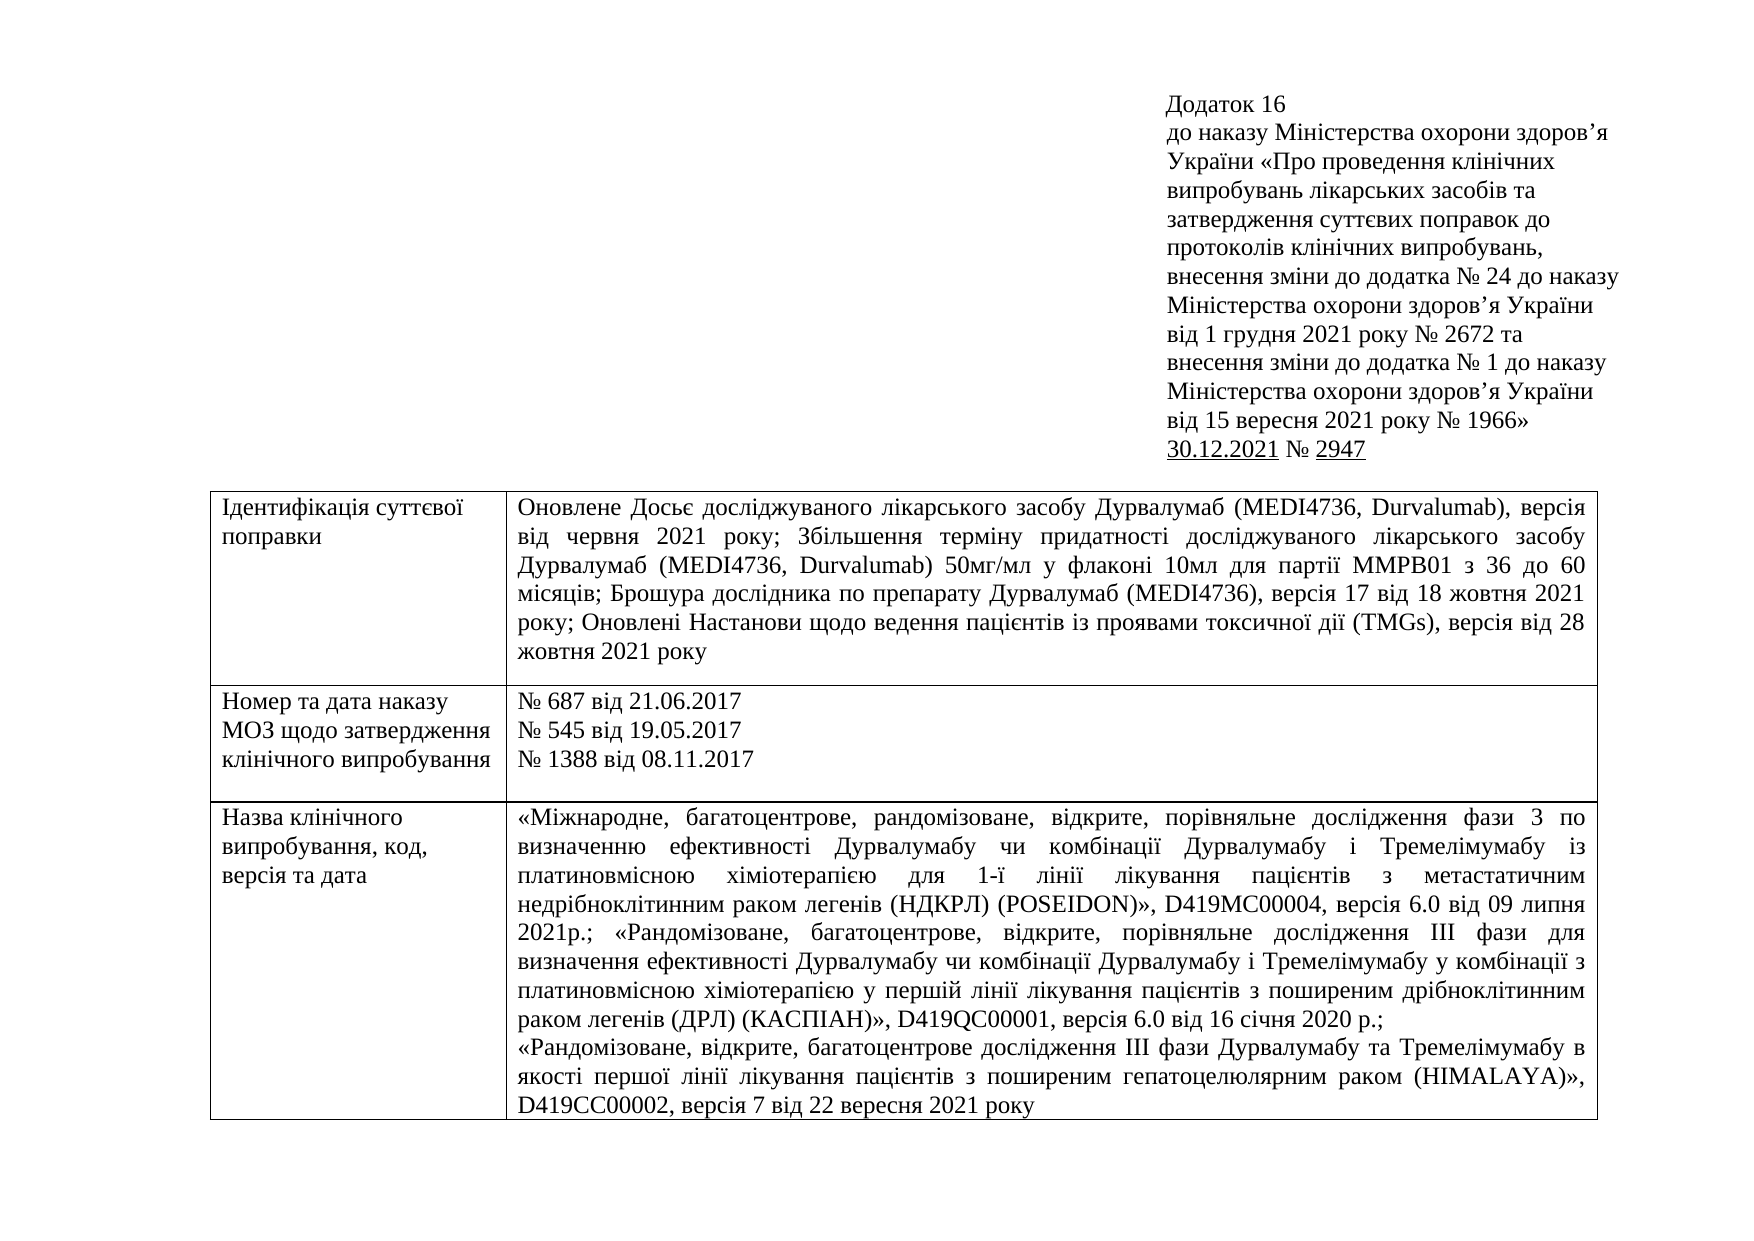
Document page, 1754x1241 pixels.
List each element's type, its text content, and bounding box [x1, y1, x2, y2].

table_header Оновлене Досьє досліджуваного лікарського засобу Дурвалумаб (MEDI4736, Durvalumab), версія від червня 2021 року; Збільшення терміну придатності досліджуваного лікарського засобу Дурвалумаб (MEDI4736, Durvalumab) 50мг/мл у флаконі 10мл для партії MMPB01 з 36 до 60 місяців; Брошура дослідника по препарату Дурвалумаб (MEDI4736), версія 17 від 18 жовтня 2021 року; Оновлені Настанови щодо ведення пацієнтів із проявами токсичної дії (TMGs), версія від 28 жовтня 2021 року [507, 492, 1597, 685]
table_cell Назва клінічного випробування, код, версія та дата [211, 803, 506, 1119]
table_cell «Міжнародне, багатоцентрове, рандомізоване, відкрите, порівняльне дослідження фази 3 по визначенню ефективності Дурвалумабу чи комбінації Дурвалумабу і Тремелімумабу із платиновмісною хіміотерапією для 1-ї лінії лікування пацієнтів з метастатичним недрібноклітинним раком легенів (НДКРЛ) (POSEIDON)», D419МC00004, версія 6.0 від 09 липня 2021р.; «Рандомізоване, багатоцентрове, відкрите, порівняльне дослідження III фази для визначення ефективності Дурвалумабу чи комбінації Дурвалумабу і Тремелімумабу у комбінації з платиновмісною хіміотерапією у першій лінії лікування пацієнтів з поширеним дрібноклітинним раком легенів (ДРЛ) (КАСПІАН)», D419QC00001, версія 6.0 від 16 січня 2020 р.; «Рандомізоване, відкрите, багатоцентрове дослідження III фази Дурвалумабу та Тремелімумабу в якості першої лінії лікування пацієнтів з поширеним гепатоцелюлярним раком (HIMALAYA)», D419CC00002, версія 7 від 22 вересня 2021 року [507, 803, 1597, 1119]
table_cell № 687 від 21.06.2017 № 545 від 19.05.2017 № 1388 від 08.11.2017 [507, 686, 1597, 801]
text 30.12.2021 № 2947 [1167, 434, 1624, 462]
table_cell Номер та дата наказу МОЗ щодо затвердження клінічного випробування [211, 686, 506, 801]
text Додаток 16 [222, 89, 1624, 117]
table_header Ідентифікація суттєвої поправки [211, 492, 506, 685]
text до наказу Міністерства охорони здоров’я України «Про проведення клінічних випробувань лікарських засобів та затвердження суттєвих поправок до протоколів клінічних випробувань, внесення зміни до додатка № 24 до наказу Міністерства охорони здоров’я України від 1 грудня 2021 року № 2672 та внесення зміни до додатка № 1 до наказу Міністерства охорони здоров’я України від 15 вересня 2021 року № 1966» [1167, 117, 1624, 434]
